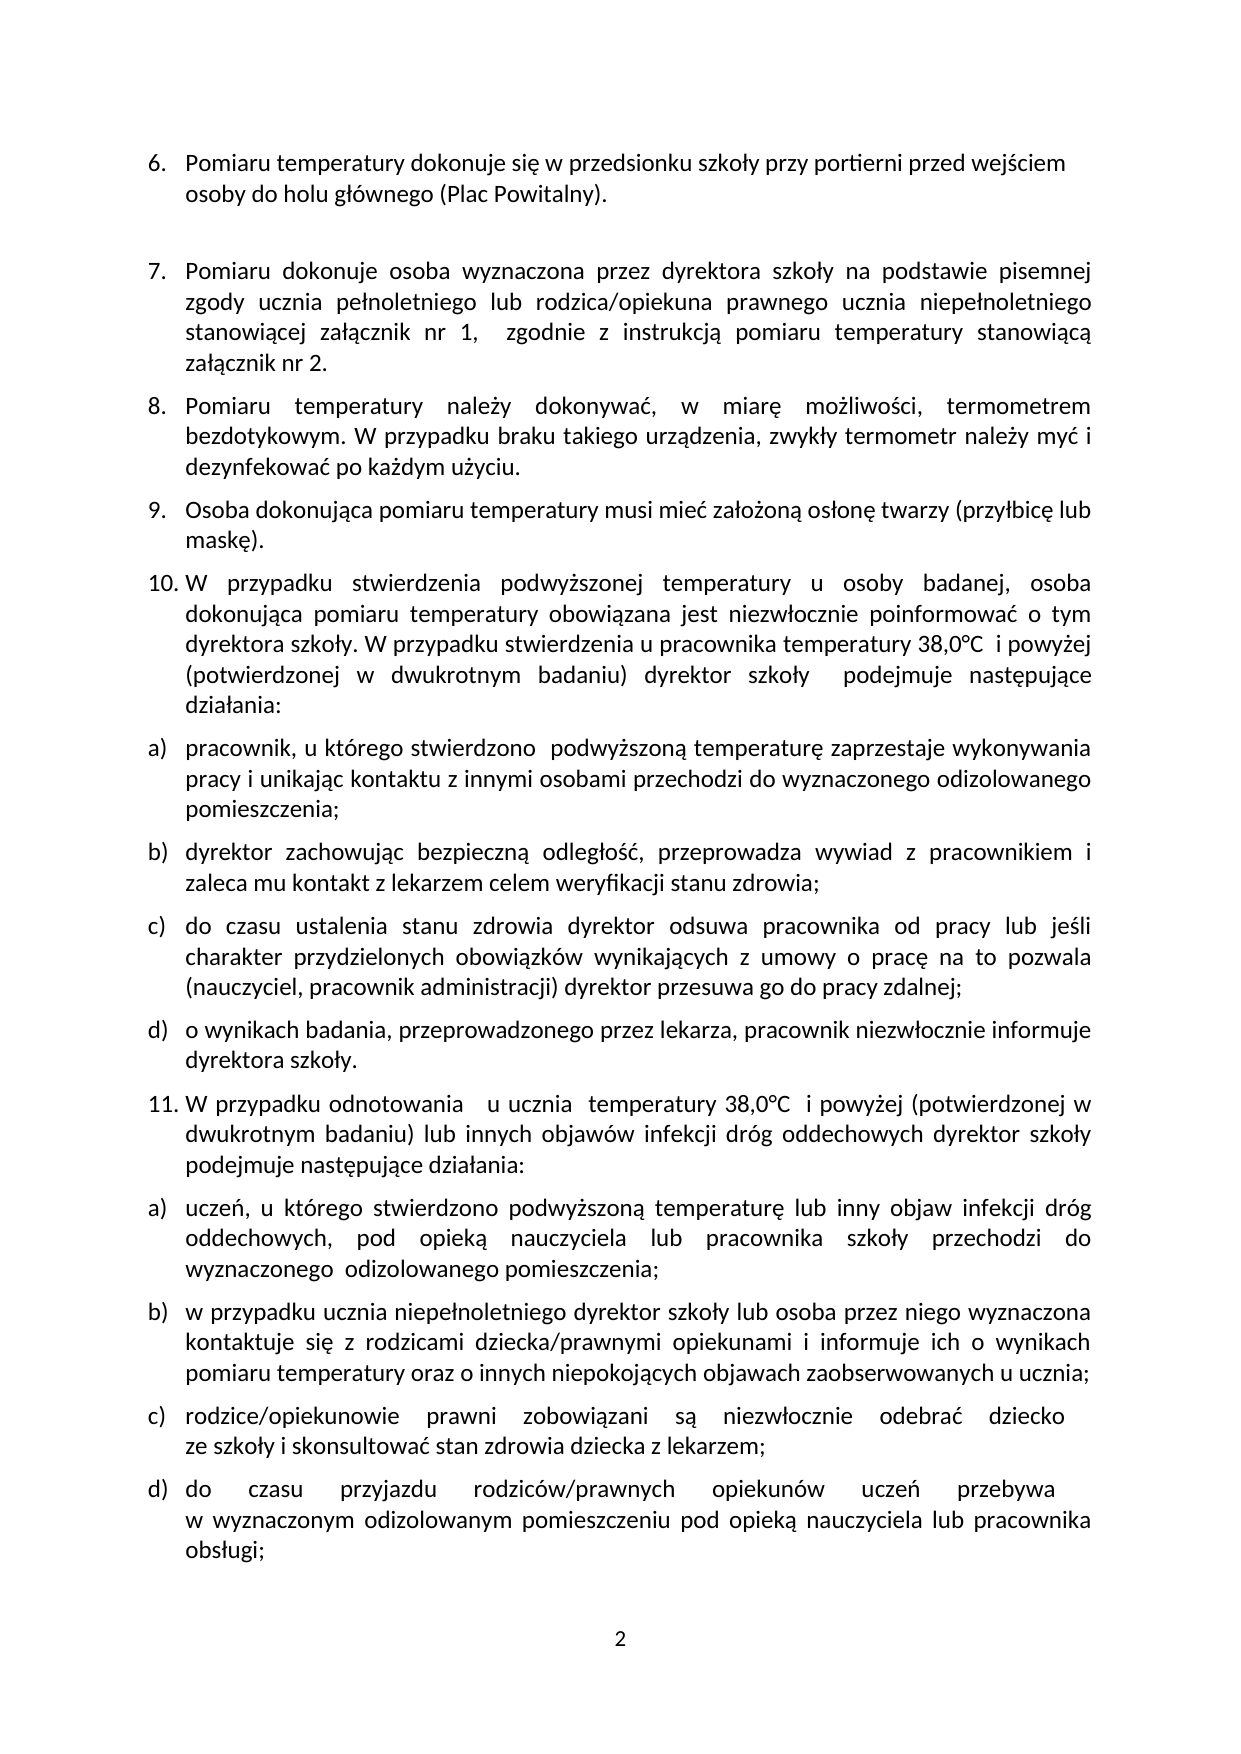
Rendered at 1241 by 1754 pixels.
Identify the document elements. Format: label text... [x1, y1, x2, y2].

list o wynikach badania, przeprowadzonego przez lekarza, pracownik niezwłocznie informuje dyrektora szkoły. [148, 1014, 1093, 1075]
text Pomiaru dokonuje osoba wyznaczona przez dyrektora szkoły na podstawie pisemnej zgody ucznia pełnoletniego lub rodzica/opiekuna prawnego ucznia niepełnoletniego stanowiącej załącznik nr 1, zgodnie z instrukcją pomiaru temperatury stanowiącą załącznik nr 2. [148, 255, 1093, 377]
text W przypadku stwierdzenia podwyższonej temperatury u osoby badanej, osoba dokonująca pomiaru temperatury obowiązana jest niezwłocznie poinformować o tym dyrektora szkoły. W przypadku stwierdzenia u pracownika temperatury 38,0°C i powyżej (potwierdzonej w dwukrotnym badaniu) dyrektor szkoły podejmuje następujące działania: [148, 567, 1093, 720]
list pracownik, u którego stwierdzono podwyższoną temperaturę zaprzestaje wykonywania pracy i unikając kontaktu z innymi osobami przechodzi do wyznaczonego odizolowanego pomieszczenia; [148, 732, 1093, 824]
text Osoba dokonująca pomiaru temperatury musi mieć założoną osłonę twarzy (przyłbicę lub maskę). [148, 494, 1093, 555]
text Pomiaru temperatury należy dokonywać, w miarę możliwości, termometrem bezdotykowym. W przypadku braku takiego urządzenia, zwykły termometr należy myć i dezynfekować po każdym użyciu. [148, 390, 1093, 481]
text W przypadku odnotowania u ucznia temperatury 38,0°C i powyżej (potwierdzonej w dwukrotnym badaniu) lub innych objawów infekcji dróg oddechowych dyrektor szkoły podejmuje następujące działania: [148, 1088, 1093, 1179]
list w przypadku ucznia niepełnoletniego dyrektor szkoły lub osoba przez niego wyznaczona kontaktuje się z rodzicami dziecka/prawnymi opiekunami i informuje ich o wynikach pomiaru temperatury oraz o innych niepokojących objawach zaobserwowanych u ucznia; [148, 1296, 1093, 1387]
text Pomiaru temperatury dokonuje się w przedsionku szkoły przy portierni przed wejściem osoby do holu głównego (Plac Powitalny). [148, 148, 1093, 243]
list uczeń, u którego stwierdzono podwyższoną temperaturę lub inny objaw infekcji dróg oddechowych, pod opieką nauczyciela lub pracownika szkoły przechodzi do wyznaczonego odizolowanego pomieszczenia; [148, 1192, 1093, 1283]
list do czasu przyjazdu rodziców/prawnych opiekunów uczeń przebywa w wyznaczonym odizolowanym pomieszczeniu pod opieką nauczyciela lub pracownika obsługi; [148, 1473, 1093, 1565]
list dyrektor zachowując bezpieczną odległość, przeprowadza wywiad z pracownikiem i zaleca mu kontakt z lekarzem celem weryfikacji stanu zdrowia; [148, 837, 1093, 898]
list do czasu ustalenia stanu zdrowia dyrektor odsuwa pracownika od pracy lub jeśli charakter przydzielonych obowiązków wynikających z umowy o pracę na to pozwala (nauczyciel, pracownik administracji) dyrektor przesuwa go do pracy zdalnej; [148, 910, 1093, 1002]
list rodzice/opiekunowie prawni zobowiązani są niezwłocznie odebrać dziecko ze szkoły i skonsultować stan zdrowia dziecka z lekarzem; [148, 1400, 1093, 1461]
